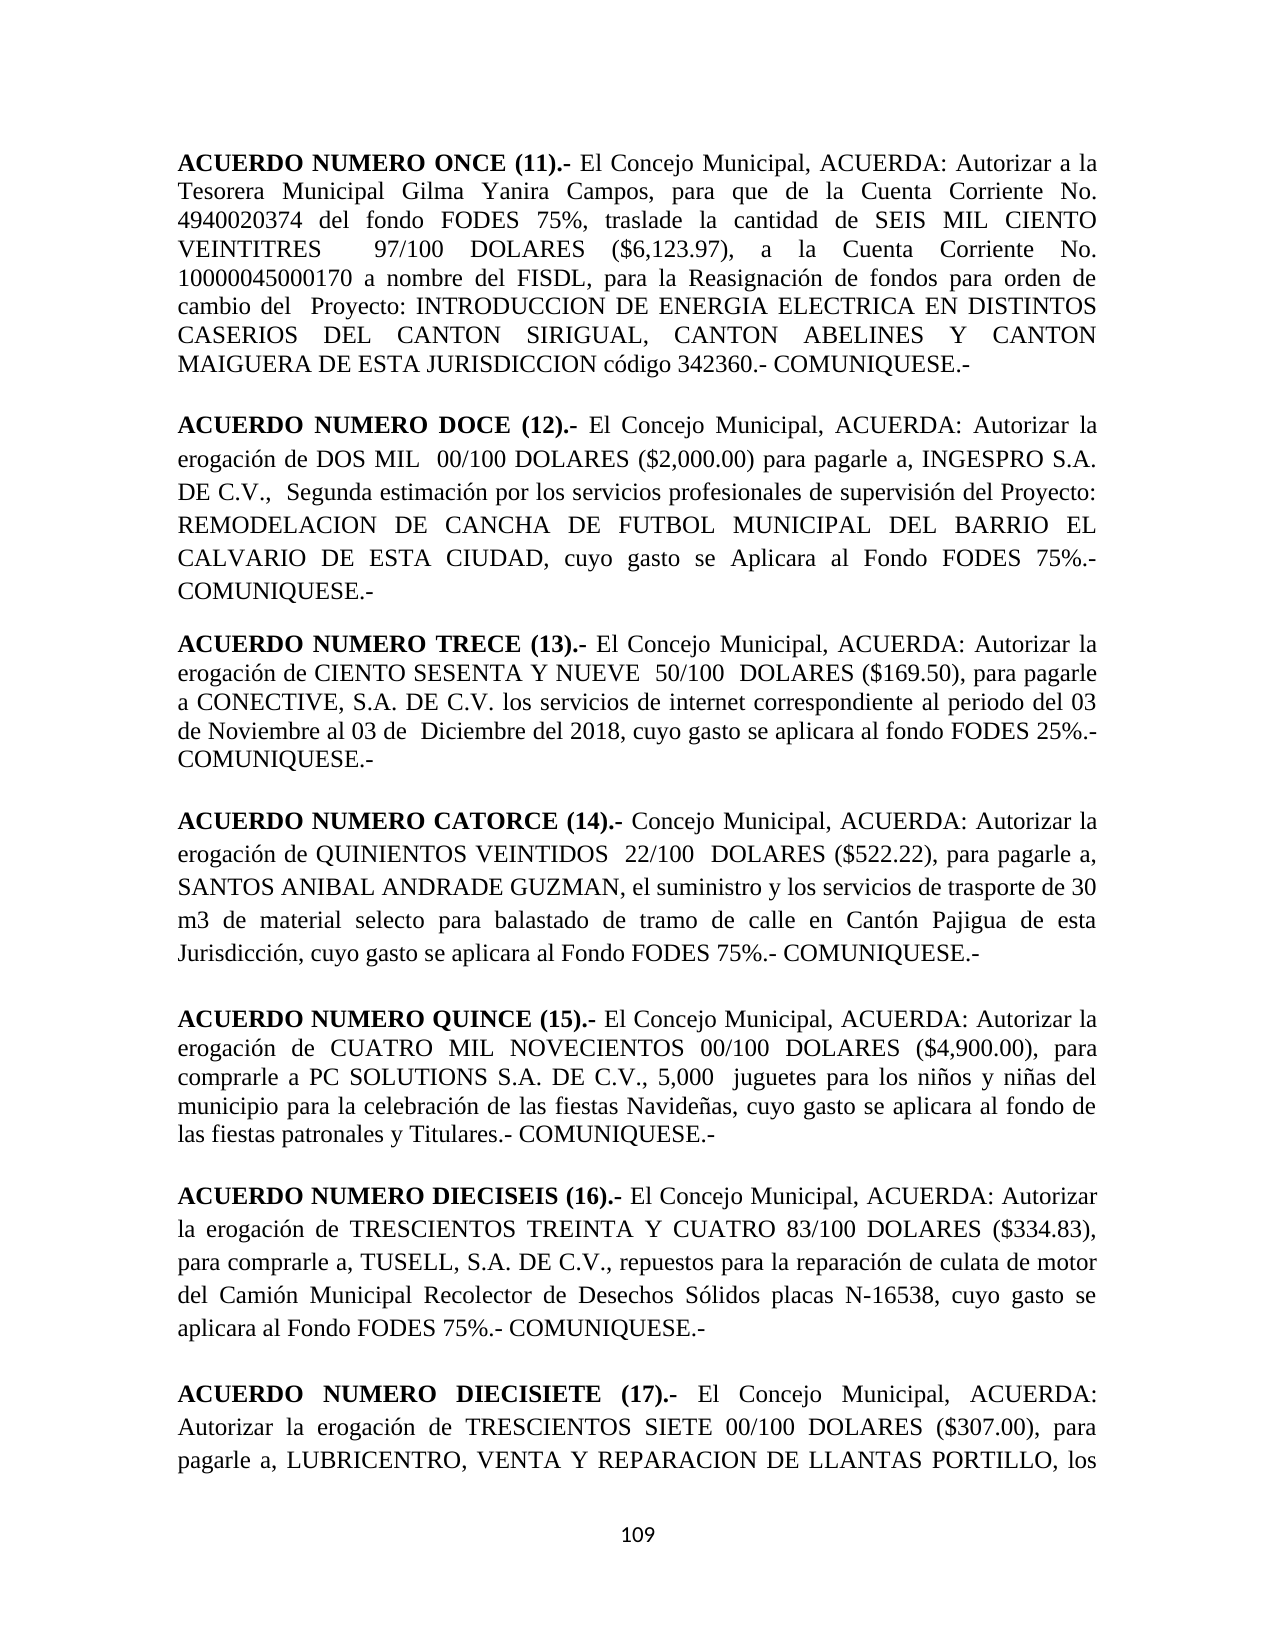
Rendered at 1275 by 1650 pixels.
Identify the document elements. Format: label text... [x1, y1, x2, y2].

text ACUERDO NUMERO QUINCE (15).- El Concejo Municipal, ACUERDA: Autorizar la erogación de CUATRO MIL NOVECIENTOS 00/100 DOLARES ($4,900.00), para comprarle a PC SOLUTIONS S.A. DE C.V., 5,000 juguetes para los niños y niñas del municipio para la celebración de las fiestas Navideñas, cuyo gasto se aplicara al fondo de las fiestas patronales y Titulares.- COMUNIQUESE.- [177, 1004, 1098, 1148]
text ACUERDO NUMERO CATORCE (14).- Concejo Municipal, ACUERDA: Autorizar la erogación de QUINIENTOS VEINTIDOS 22/100 DOLARES ($522.22), para pagarle a, SANTOS ANIBAL ANDRADE GUZMAN, el suministro y los servicios de trasporte de 30 m3 de material selecto para balastado de tramo de calle en Cantón Pajigua de esta Jurisdicción, cuyo gasto se aplicara al Fondo FODES 75%.- COMUNIQUESE.- [177, 806, 1098, 967]
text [177, 1379, 1098, 1474]
text ACUERDO NUMERO DIECISEIS (16).- El Concejo Municipal, ACUERDA: Autorizar la erogación de TRESCIENTOS TREINTA Y CUATRO 83/100 DOLARES ($334.83), para comprarle a, TUSELL, S.A. DE C.V., repuestos para la reparación de culata de motor del Camión Municipal Recolector de Desechos Sólidos placas N-16538, cuyo gasto se aplicara al Fondo FODES 75%.- COMUNIQUESE.- [177, 1181, 1098, 1342]
text ACUERDO NUMERO DOCE (12).- El Concejo Municipal, ACUERDA: Autorizar la erogación de DOS MIL 00/100 DOLARES ($2,000.00) para pagarle a, INGESPRO S.A. DE C.V., Segunda estimación por los servicios profesionales de supervisión del Proyecto: REMODELACION DE CANCHA DE FUTBOL MUNICIPAL DEL BARRIO EL CALVARIO DE ESTA CIUDAD, cuyo gasto se Aplicara al Fondo FODES 75%.- COMUNIQUESE.- [177, 411, 1098, 604]
text ACUERDO NUMERO TRECE (13).- El Concejo Municipal, ACUERDA: Autorizar la erogación de CIENTO SESENTA Y NUEVE 50/100 DOLARES ($169.50), para pagarle a CONECTIVE, S.A. DE C.V. los servicios de internet correspondiente al periodo del 03 de Noviembre al 03 de Diciembre del 2018, cuyo gasto se aplicara al fondo FODES 25%.- COMUNIQUESE.- [177, 629, 1098, 773]
text ACUERDO NUMERO ONCE (11).- El Concejo Municipal, ACUERDA: Autorizar a la Tesorera Municipal Gilma Yanira Campos, para que de la Cuenta Corriente No. 4940020374 del fondo FODES 75%, traslade la cantidad de SEIS MIL CIENTO VEINTITRES 97/100 DOLARES ($6,123.97), a la Cuenta Corriente No. 10000045000170 a nombre del FISDL, para la Reasignación de fondos para orden de cambio del Proyecto: INTRODUCCION DE ENERGIA ELECTRICA EN DISTINTOS CASERIOS DEL CANTON SIRIGUAL, CANTON ABELINES Y CANTON MAIGUERA DE ESTA JURISDICCION código 342360.- COMUNIQUESE.- [177, 148, 1098, 378]
